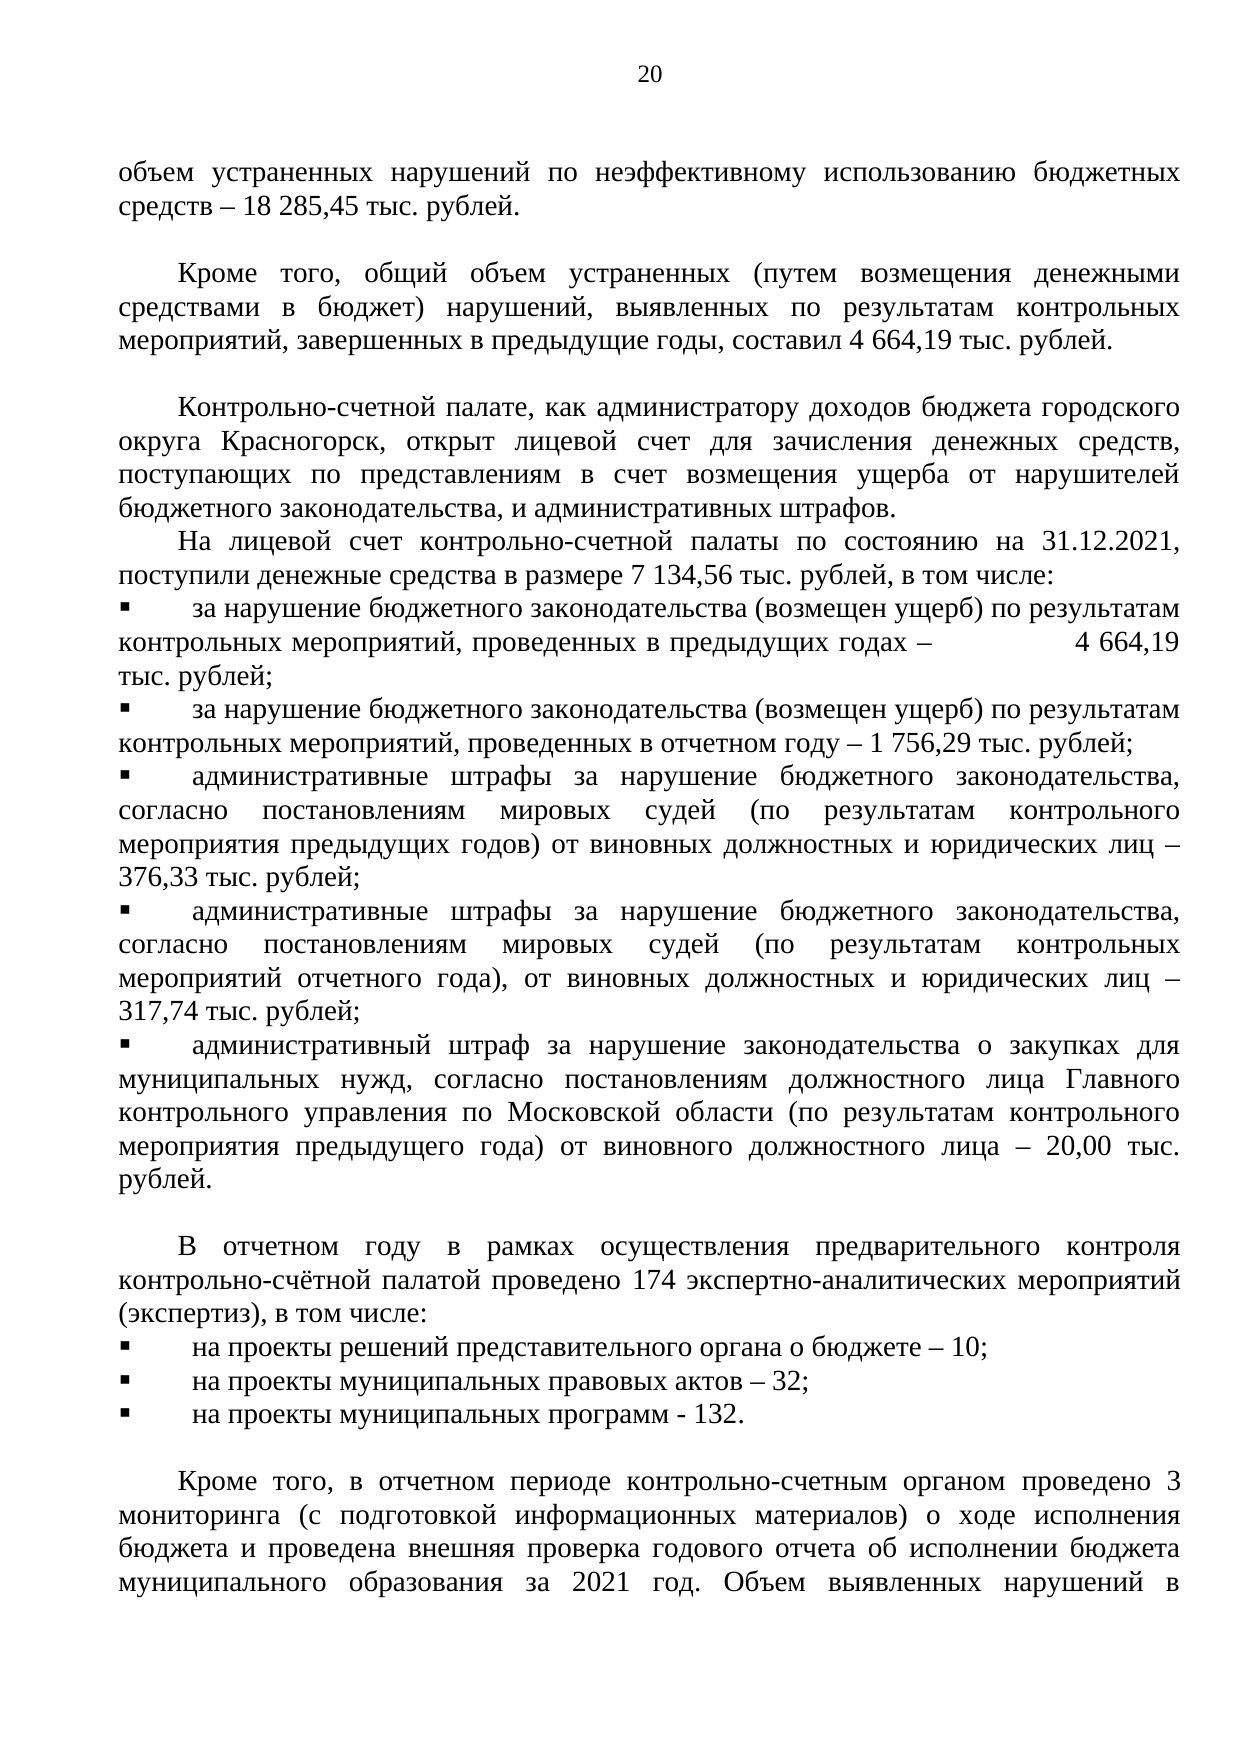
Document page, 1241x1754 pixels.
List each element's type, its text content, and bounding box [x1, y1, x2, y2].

text Кроме того, общий объем устраненных (путем возмещения денежными средствами в бюджет) нарушений, выявленных по результатам контрольных мероприятий, завершенных в предыдущие годы, составил 4 664,19 тыс. рублей. [118, 255, 1181, 356]
list на проекты муниципальных программ - 132. [118, 1396, 1181, 1430]
list административные штрафы за нарушение бюджетного законодательства, согласно постановлениям мировых судей (по результатам контрольного мероприятия предыдущих годов) от виновных должностных и юридических лиц – 376,33 тыс. рублей; [118, 758, 1181, 893]
text На лицевой счет контрольно-счетной палаты по состоянию на 31.12.2021, поступили денежные средства в размере 7 134,56 тыс. рублей, в том числе: [118, 523, 1181, 591]
list за нарушение бюджетного законодательства (возмещен ущерб) по результатам контрольных мероприятий, проведенных в предыдущих годах – 4 664,19 тыс. рублей; [118, 591, 1181, 691]
list административный штраф за нарушение законодательства о закупках для муниципальных нужд, согласно постановлениям должностного лица Главного контрольного управления по Московской области (по результатам контрольного мероприятия предыдущего года) от виновного должностного лица – 20,00 тыс. рублей. [118, 1027, 1181, 1195]
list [118, 154, 1181, 222]
list административные штрафы за нарушение бюджетного законодательства, согласно постановлениям мировых судей (по результатам контрольных мероприятий отчетного года), от виновных должностных и юридических лиц – 317,74 тыс. рублей; [118, 893, 1181, 1027]
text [118, 1463, 1181, 1598]
list за нарушение бюджетного законодательства (возмещен ущерб) по результатам контрольных мероприятий, проведенных в отчетном году – 1 756,29 тыс. рублей; [118, 691, 1181, 758]
list на проекты муниципальных правовых актов – 32; [118, 1363, 1181, 1396]
list на проекты решений представительного органа о бюджете – 10; [118, 1329, 1181, 1363]
text Контрольно-счетной палате, как администратору доходов бюджета городского округа Красногорск, открыт лицевой счет для зачисления денежных средств, поступающих по представлениям в счет возмещения ущерба от нарушителей бюджетного законодательства, и административных штрафов. [118, 389, 1181, 523]
text В отчетном году в рамках осуществления предварительного контроля контрольно-счётной палатой проведено 174 экспертно-аналитических мероприятий (экспертиз), в том числе: [118, 1228, 1181, 1329]
